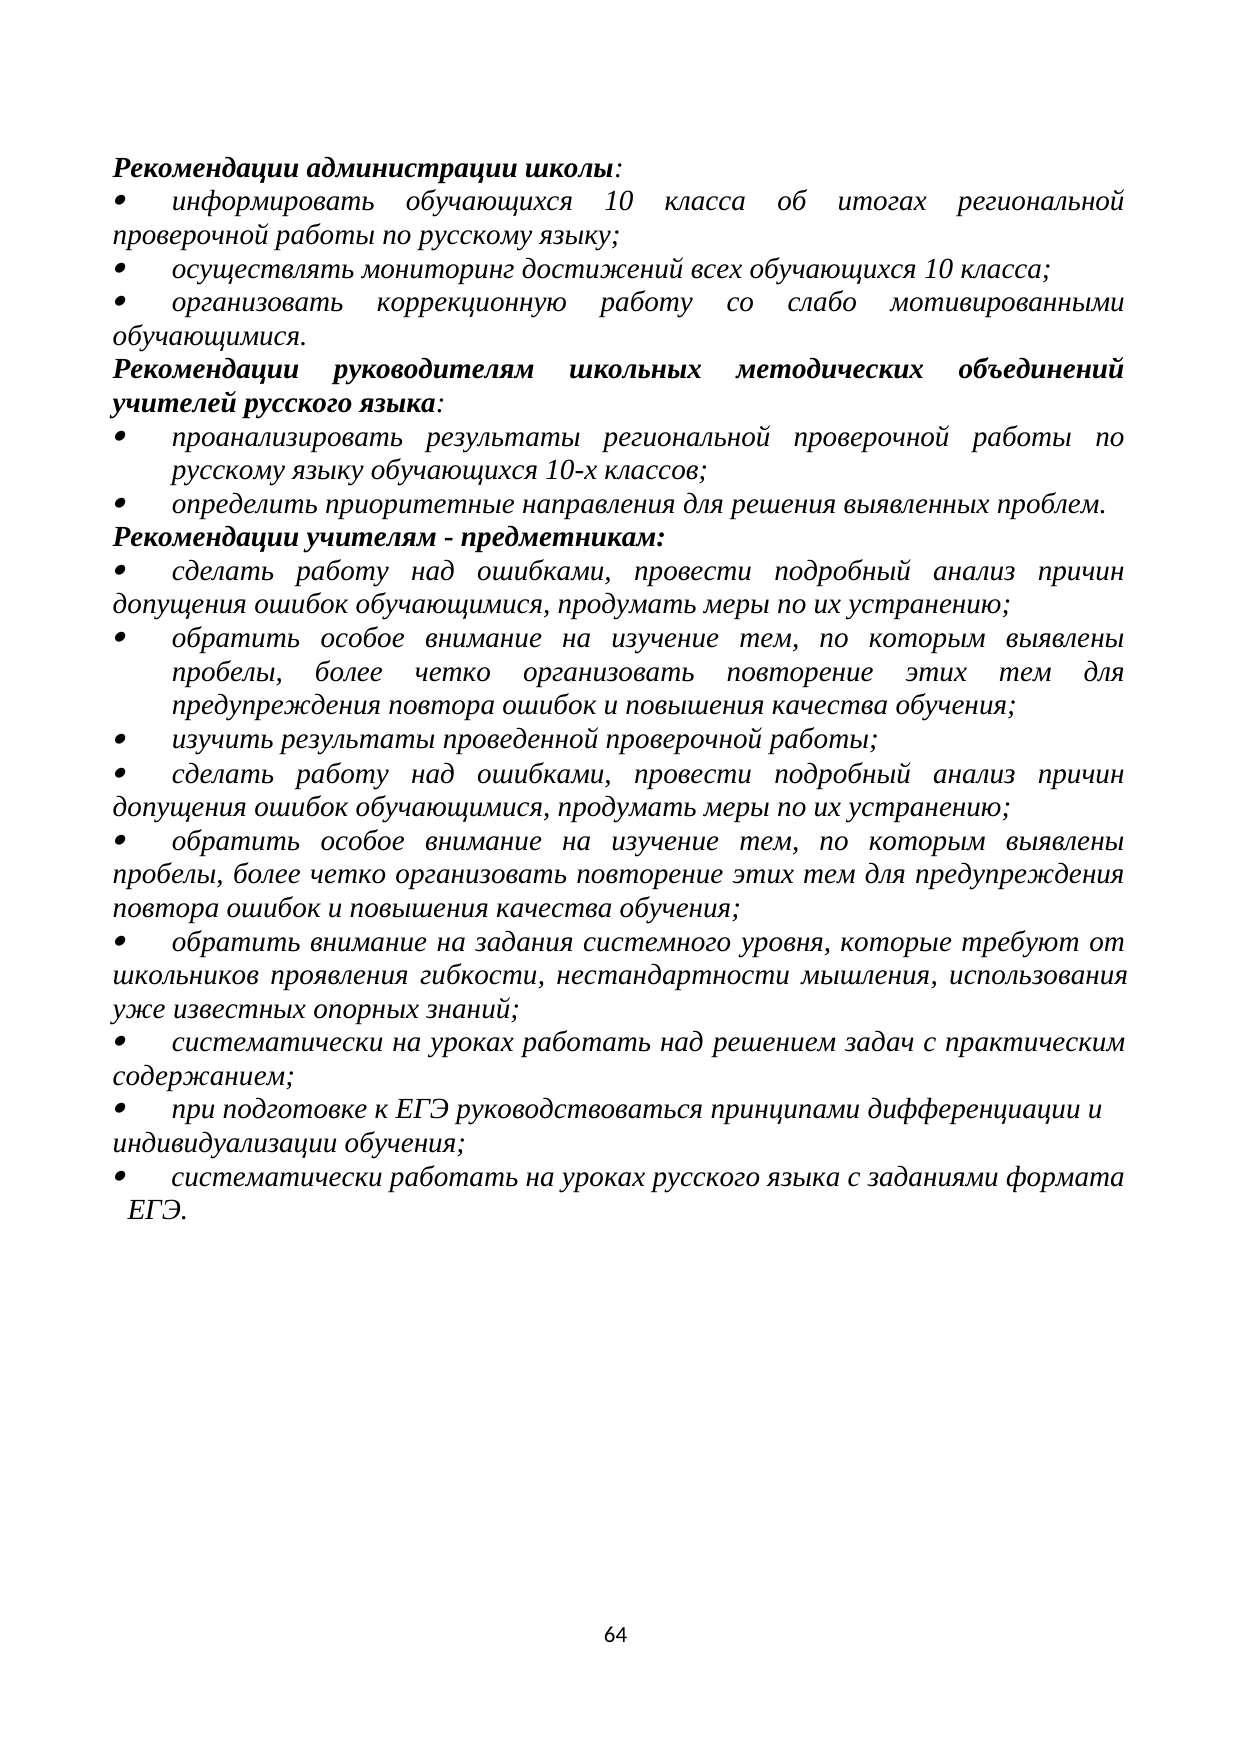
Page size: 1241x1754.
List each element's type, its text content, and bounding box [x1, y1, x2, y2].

list сделать работу над ошибками, провести подробный анализ причин допущения ошибок обучающимися, продумать меры по их устранению; [112, 553, 1128, 620]
text Рекомендации руководителям школьных методических объединений учителей русского языка: [112, 352, 1128, 419]
text Рекомендации администрации школы: [112, 150, 1128, 183]
list обратить особое внимание на изучение тем, по которым выявлены пробелы, более четко организовать повторение этих тем для предупреждения повтора ошибок и повышения качества обучения; [112, 823, 1128, 924]
list сделать работу над ошибками, провести подробный анализ причин допущения ошибок обучающимися, продумать меры по их устранению; [112, 756, 1128, 823]
list организовать коррекционную работу со слабо мотивированными обучающимися. [112, 284, 1128, 352]
list систематически на уроках работать над решением задач с практическим содержанием; [112, 1024, 1128, 1092]
list обратить особое внимание на изучение тем, по которым выявлены пробелы, более четко организовать повторение этих тем для предупреждения повтора ошибок и повышения качества обучения; [112, 620, 1128, 721]
list обратить внимание на задания системного уровня, которые требуют от школьников проявления гибкости, нестандартности мышления, использования уже известных опорных знаний; [112, 924, 1128, 1024]
list осуществлять мониторинг достижений всех обучающихся 10 класса; [112, 251, 1128, 284]
list при подготовке к ЕГЭ руководствоваться принципами дифференциации и индивидуализации обучения; [112, 1092, 1128, 1159]
list информировать обучающихся 10 класса об итогах региональной проверочной работы по русскому языку; [112, 183, 1128, 251]
list проанализировать результаты региональной проверочной работы по русскому языку обучающихся 10-х классов; [112, 419, 1128, 486]
list определить приоритетные направления для решения выявленных проблем. [112, 486, 1128, 519]
list систематически работать на уроках русского языка с заданиями формата ЕГЭ. [112, 1159, 1128, 1226]
list изучить результаты проведенной проверочной работы; [112, 721, 1128, 756]
text Рекомендации учителям - предметникам: [112, 519, 1128, 553]
